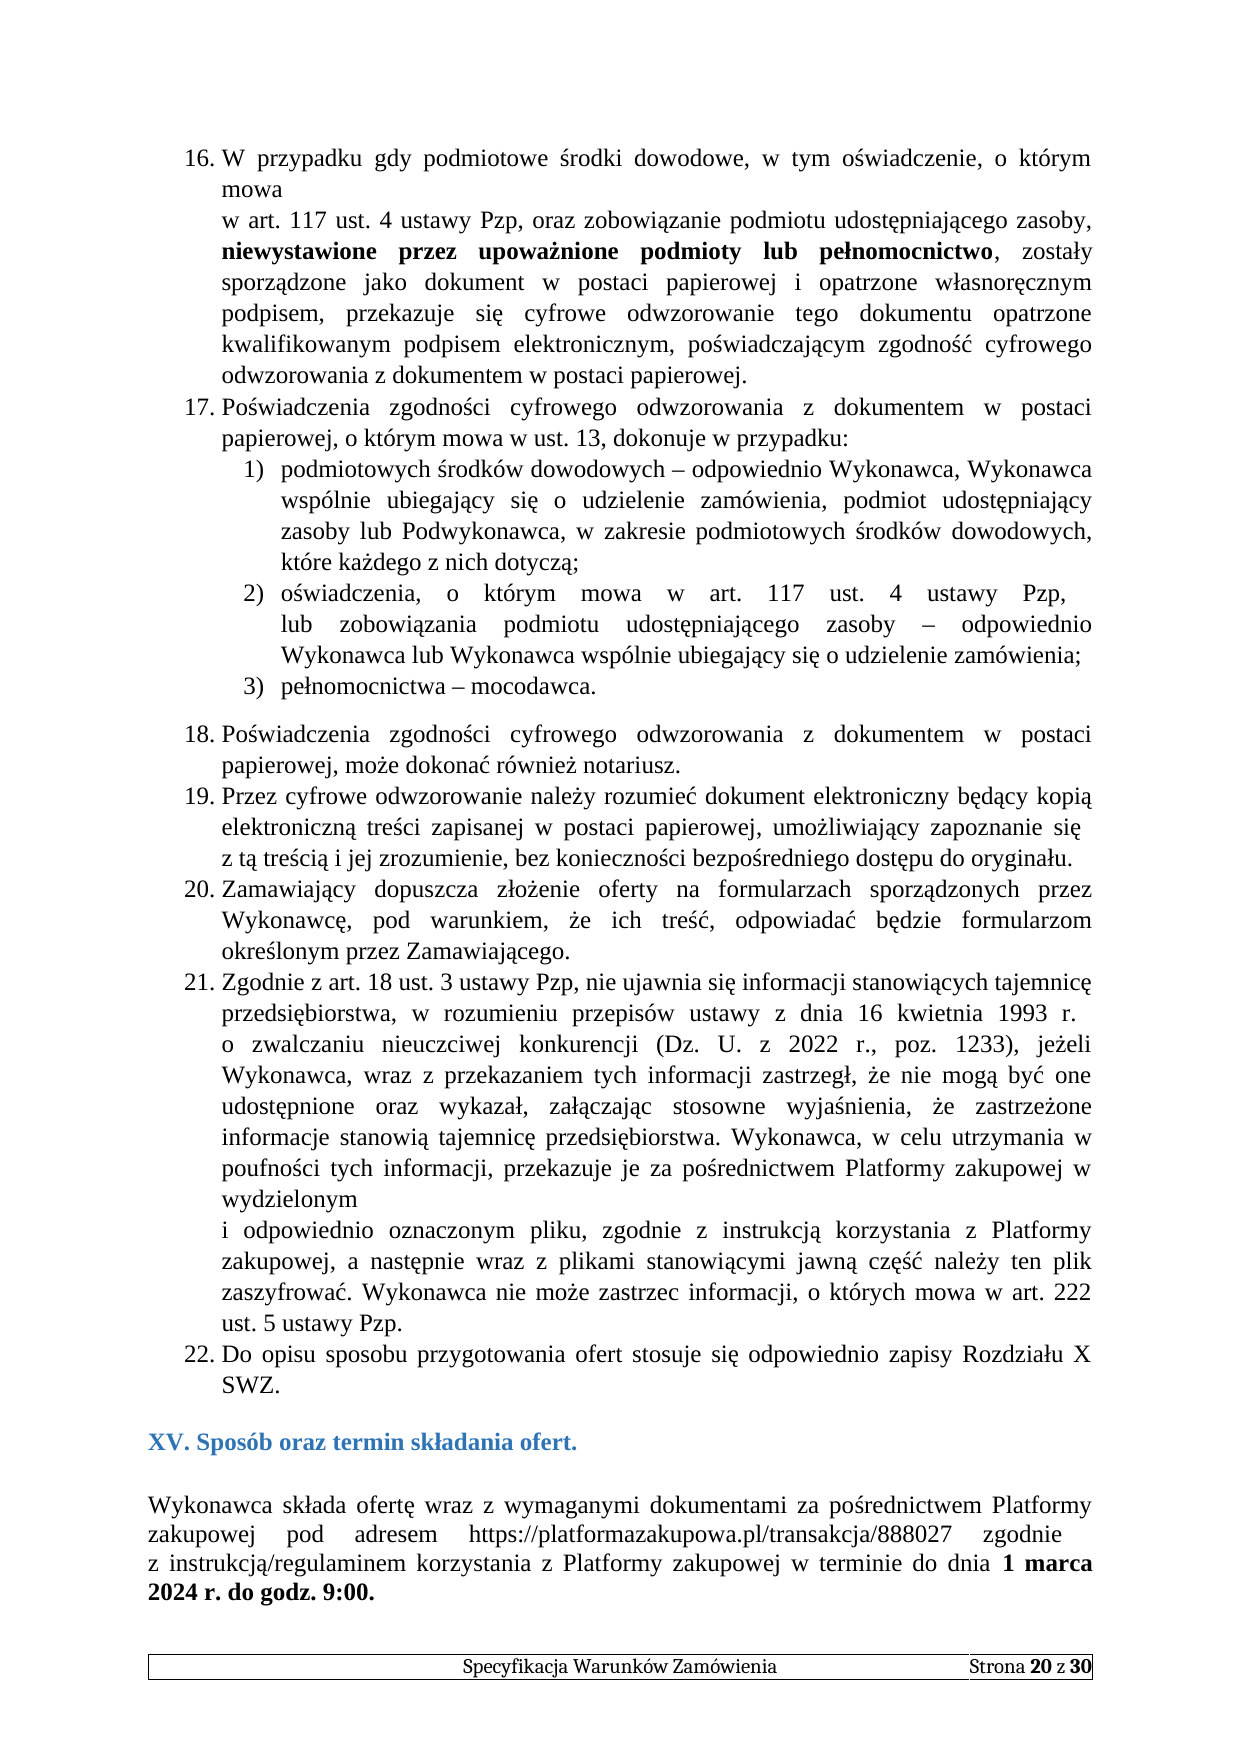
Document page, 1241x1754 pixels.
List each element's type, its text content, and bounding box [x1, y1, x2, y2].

list oświadczenia, o którym mowa w art. 117 ust. 4 ustawy Pzp, lub zobowiązania podmiotu udostępniającego zasoby – odpowiednio Wykonawca lub Wykonawca wspólnie ubiegający się o udzielenie zamówienia; [243, 578, 1093, 669]
subtitle XV. Sposób oraz termin składania ofert. [148, 1427, 1093, 1455]
list Przez cyfrowe odwzorowanie należy rozumieć dokument elektroniczny będący kopią elektroniczną treści zapisanej w postaci papierowej, umożliwiający zapoznanie się z tą treścią i jej zrozumienie, bez konieczności bezpośredniego dostępu do oryginału. [184, 781, 1093, 872]
list W przypadku gdy podmiotowe środki dowodowe, w tym oświadczenie, o którym mowa w art. 117 ust. 4 ustawy Pzp, oraz zobowiązanie podmiotu udostępniającego zasoby, niewystawione przez upoważnione podmioty lub pełnomocnictwo, zostały sporządzone jako dokument w postaci papierowej i opatrzone własnoręcznym podpisem, przekazuje się cyfrowe odwzorowanie tego dokumentu opatrzone kwalifikowanym podpisem elektronicznym, poświadczającym zgodność cyfrowego odwzorowania z dokumentem w postaci papierowej. [184, 143, 1093, 389]
list Poświadczenia zgodności cyfrowego odwzorowania z dokumentem w postaci papierowej, może dokonać również notariusz. [184, 719, 1093, 778]
list Do opisu sposobu przygotowania ofert stosuje się odpowiednio zapisy Rozdziału X SWZ. [184, 1339, 1093, 1399]
list pełnomocnictwa – mocodawca. [243, 671, 1093, 700]
list Zamawiający dopuszcza złożenie oferty na formularzach sporządzonych przez Wykonawcę, pod warunkiem, że ich treść, odpowiadać będzie formularzom określonym przez Zamawiającego. [184, 874, 1093, 965]
list podmiotowych środków dowodowych – odpowiednio Wykonawca, Wykonawca wspólnie ubiegający się o udzielenie zamówienia, podmiot udostępniający zasoby lub Podwykonawca, w zakresie podmiotowych środków dowodowych, które każdego z nich dotyczą; [243, 454, 1093, 576]
list Poświadczenia zgodności cyfrowego odwzorowania z dokumentem w postaci papierowej, o którym mowa w ust. 13, dokonuje w przypadku: [184, 392, 1093, 451]
text Wykonawca składa ofertę wraz z wymaganymi dokumentami za pośrednictwem Platformy zakupowej pod adresem https://platformazakupowa.pl/transakcja/888027 zgodnie z instrukcją/regulaminem korzystania z Platformy zakupowej w terminie do dnia 1 marca 2024 r. do godz. 9:00. [148, 1491, 1093, 1606]
list Zgodnie z art. 18 ust. 3 ustawy Pzp, nie ujawnia się informacji stanowiących tajemnicę przedsiębiorstwa, w rozumieniu przepisów ustawy z dnia 16 kwietnia 1993 r. o zwalczaniu nieuczciwej konkurencji (Dz. U. z 2022 r., poz. 1233), jeżeli Wykonawca, wraz z przekazaniem tych informacji zastrzegł, że nie mogą być one udostępnione oraz wykazał, załączając stosowne wyjaśnienia, że zastrzeżone informacje stanowią tajemnicę przedsiębiorstwa. Wykonawca, w celu utrzymania w poufności tych informacji, przekazuje je za pośrednictwem Platformy zakupowej w wydzielonym i odpowiednio oznaczonym pliku, zgodnie z instrukcją korzystania z Platformy zakupowej, a następnie wraz z plikami stanowiącymi jawną część należy ten plik zaszyfrować. Wykonawca nie może zastrzec informacji, o których mowa w art. 222 ust. 5 ustawy Pzp. [184, 967, 1093, 1337]
